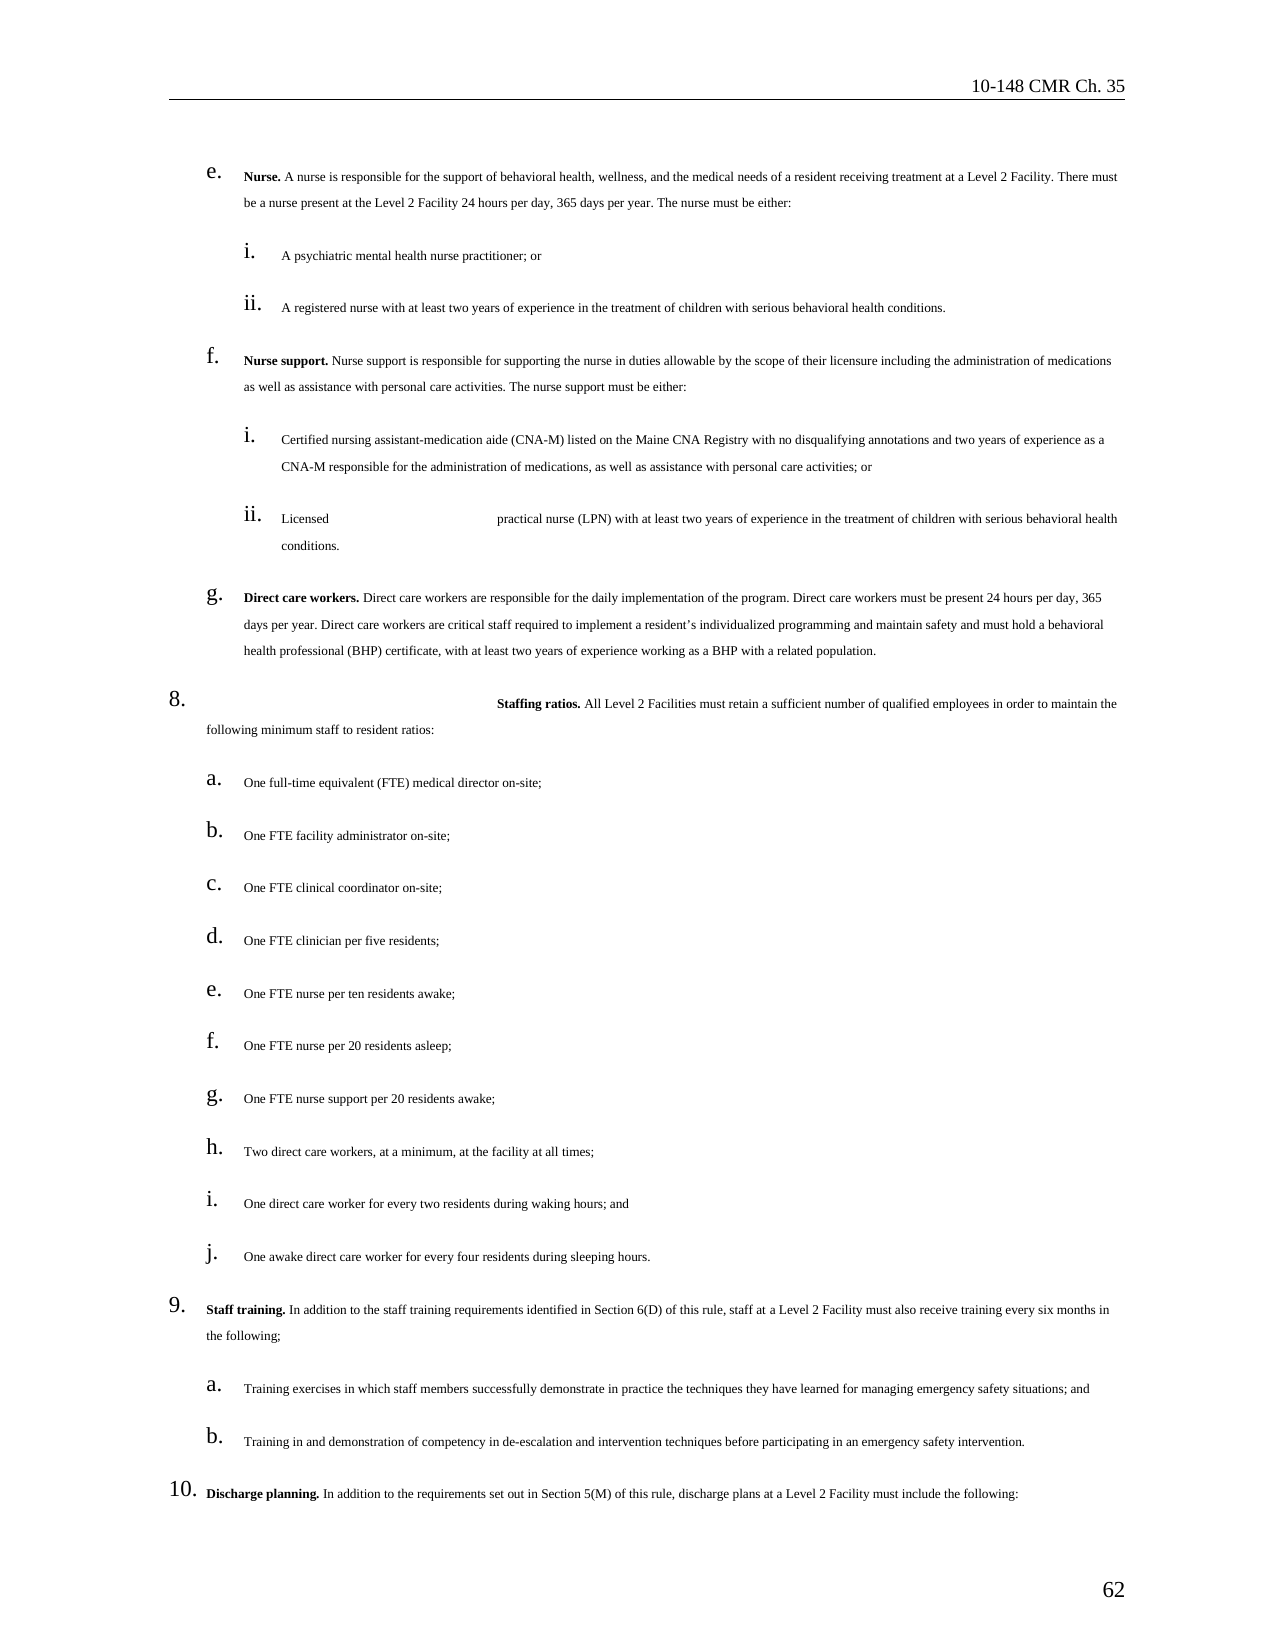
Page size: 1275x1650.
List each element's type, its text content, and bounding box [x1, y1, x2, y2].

list One FTE facility administrator on-site; [206, 816, 1125, 843]
list Certified nursing assistant-medication aide (CNA-M) listed on the Maine CNA Registry with no disqualifying annotations and two years of experience as a CNA-M responsible for the administration of medications, as well as assistance with personal care activities; or [244, 421, 1125, 474]
list One FTE nurse per 20 residents asleep; [206, 1027, 1125, 1054]
list Training exercises in which staff members successfully demonstrate in practice the techniques they have learned for managing emergency safety situations; and [206, 1370, 1125, 1396]
list One FTE nurse support per 20 residents awake; [206, 1080, 1125, 1106]
list One FTE nurse per ten residents awake; [206, 974, 1125, 1001]
list Licensed practical nurse (LPN) with at least two years of experience in the treatment of children with serious behavioral health conditions. [244, 500, 1125, 553]
list Nurse. A nurse is responsible for the support of behavioral health, wellness, and the medical needs of a resident receiving treatment at a Level 2 Facility. There must be a nurse present at the Level 2 Facility 24 hours per day, 365 days per year. The nurse must be either: [206, 158, 1125, 210]
list A psychiatric mental health nurse practitioner; or [244, 237, 1125, 263]
list Two direct care workers, at a minimum, at the facility at all times; [206, 1133, 1125, 1159]
list One FTE clinical coordinator on-site; [206, 869, 1125, 896]
list Direct care workers. Direct care workers are responsible for the daily implementation of the program. Direct care workers must be present 24 hours per day, 365 days per year. Direct care workers are critical staff required to implement a resident’s individualized programming and maintain safety and must hold a behavioral health professional (BHP) certificate, with at least two years of experience working as a BHP with a related population. [206, 579, 1125, 658]
list One full-time equivalent (FTE) medical director on-site; [206, 764, 1125, 790]
list Staff training. In addition to the staff training requirements identified in Section 6(D) of this rule, staff at a Level 2 Facility must also receive training every six months in the following; [169, 1291, 1125, 1343]
list One awake direct care worker for every four residents during sleeping hours. [206, 1238, 1125, 1264]
list One FTE clinician per five residents; [206, 922, 1125, 948]
list A registered nurse with at least two years of experience in the treatment of children with serious behavioral health conditions. [244, 289, 1125, 316]
list Discharge planning. In addition to the requirements set out in Section 5(M) of this rule, discharge plans at a Level 2 Facility must include the following: [169, 1475, 1097, 1502]
list Nurse support. Nurse support is responsible for supporting the nurse in duties allowable by the scope of their licensure including the administration of medications as well as assistance with personal care activities. The nurse support must be either: [206, 342, 1125, 395]
list Training in and demonstration of competency in de-escalation and intervention techniques before participating in an emergency safety intervention. [206, 1423, 1125, 1449]
list One direct care worker for every two residents during waking hours; and [206, 1185, 1125, 1212]
list Staffing ratios. All Level 2 Facilities must retain a sufficient number of qualified employees in order to maintain the following minimum staff to resident ratios: [169, 685, 1125, 737]
